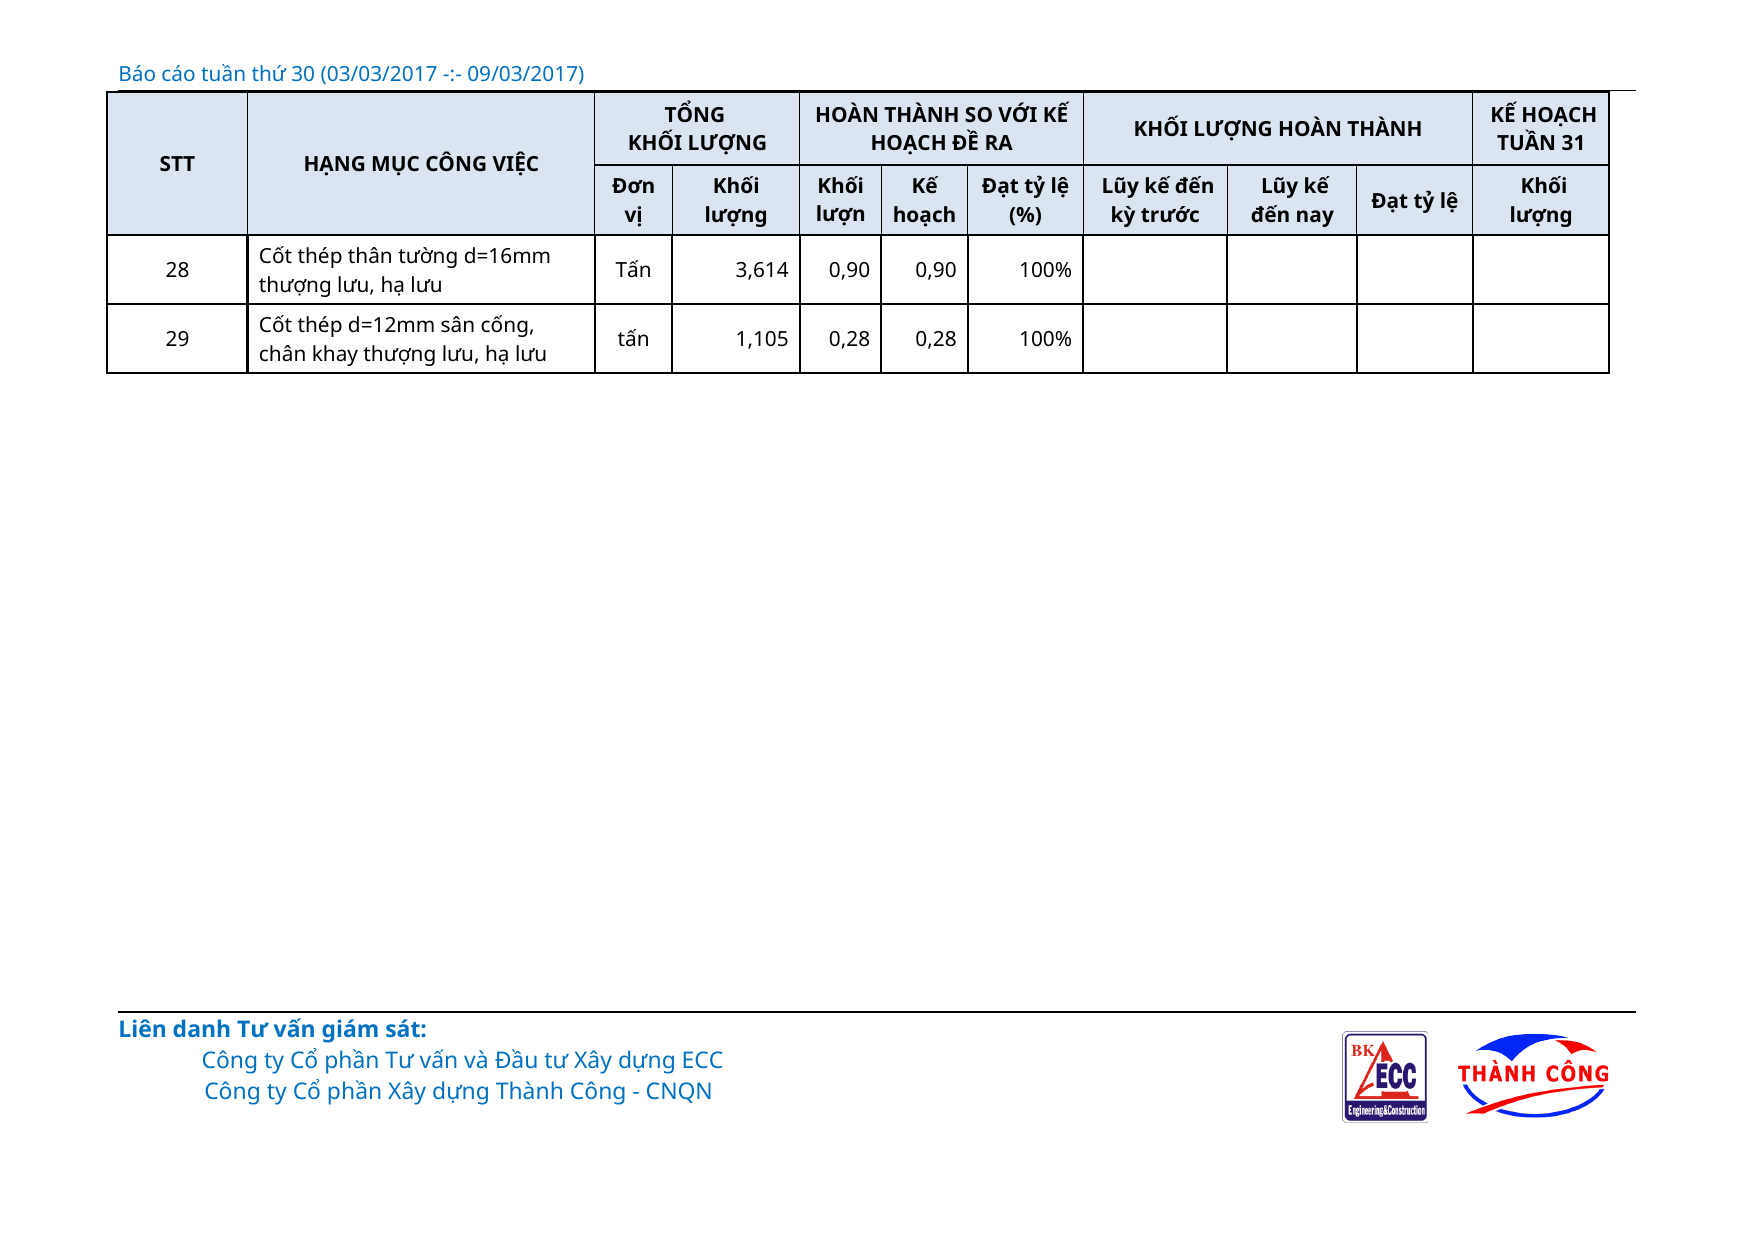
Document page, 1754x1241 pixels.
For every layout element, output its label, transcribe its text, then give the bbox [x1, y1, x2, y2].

table_header HOÀN THÀNH SO VỚI KẾ HOẠCH ĐỀ RA [800, 93, 1083, 164]
table_cell Khối lượng [1473, 166, 1608, 234]
table_cell Khối lượng [673, 166, 799, 234]
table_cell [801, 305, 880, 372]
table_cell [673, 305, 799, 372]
picture [1454, 1030, 1616, 1123]
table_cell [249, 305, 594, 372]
table_cell Kế hoạch [882, 166, 967, 234]
table_header STT [108, 93, 247, 234]
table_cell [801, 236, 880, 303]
table_cell Khối lượng [800, 166, 881, 234]
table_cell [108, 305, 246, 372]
table_header KHỐI LƯỢNG HOÀN THÀNH [1084, 93, 1472, 164]
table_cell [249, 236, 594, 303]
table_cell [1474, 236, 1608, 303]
table_header KẾ HOẠCH TUẦN 31 [1473, 93, 1608, 164]
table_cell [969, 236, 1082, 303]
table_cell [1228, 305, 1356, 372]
table_cell Đạt tỷ lệ [1357, 166, 1472, 234]
picture [1342, 1031, 1428, 1123]
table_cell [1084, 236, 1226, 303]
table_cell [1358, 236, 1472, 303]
table_cell Lũy kế đến nay [1228, 166, 1356, 234]
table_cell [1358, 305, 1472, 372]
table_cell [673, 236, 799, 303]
table_cell Đạt tỷ lệ (%) [968, 166, 1083, 234]
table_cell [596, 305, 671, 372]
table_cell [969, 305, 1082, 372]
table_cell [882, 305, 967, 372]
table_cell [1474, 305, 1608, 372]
table_header HẠNG MỤC CÔNG VIỆC [248, 93, 594, 234]
table_cell Lũy kế đến kỳ trước [1084, 166, 1227, 234]
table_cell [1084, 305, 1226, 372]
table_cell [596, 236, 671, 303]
table_cell Đơn vị [595, 166, 672, 234]
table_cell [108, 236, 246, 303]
table_header TỔNG KHỐI LƯỢNG [595, 93, 799, 164]
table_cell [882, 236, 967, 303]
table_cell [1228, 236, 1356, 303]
